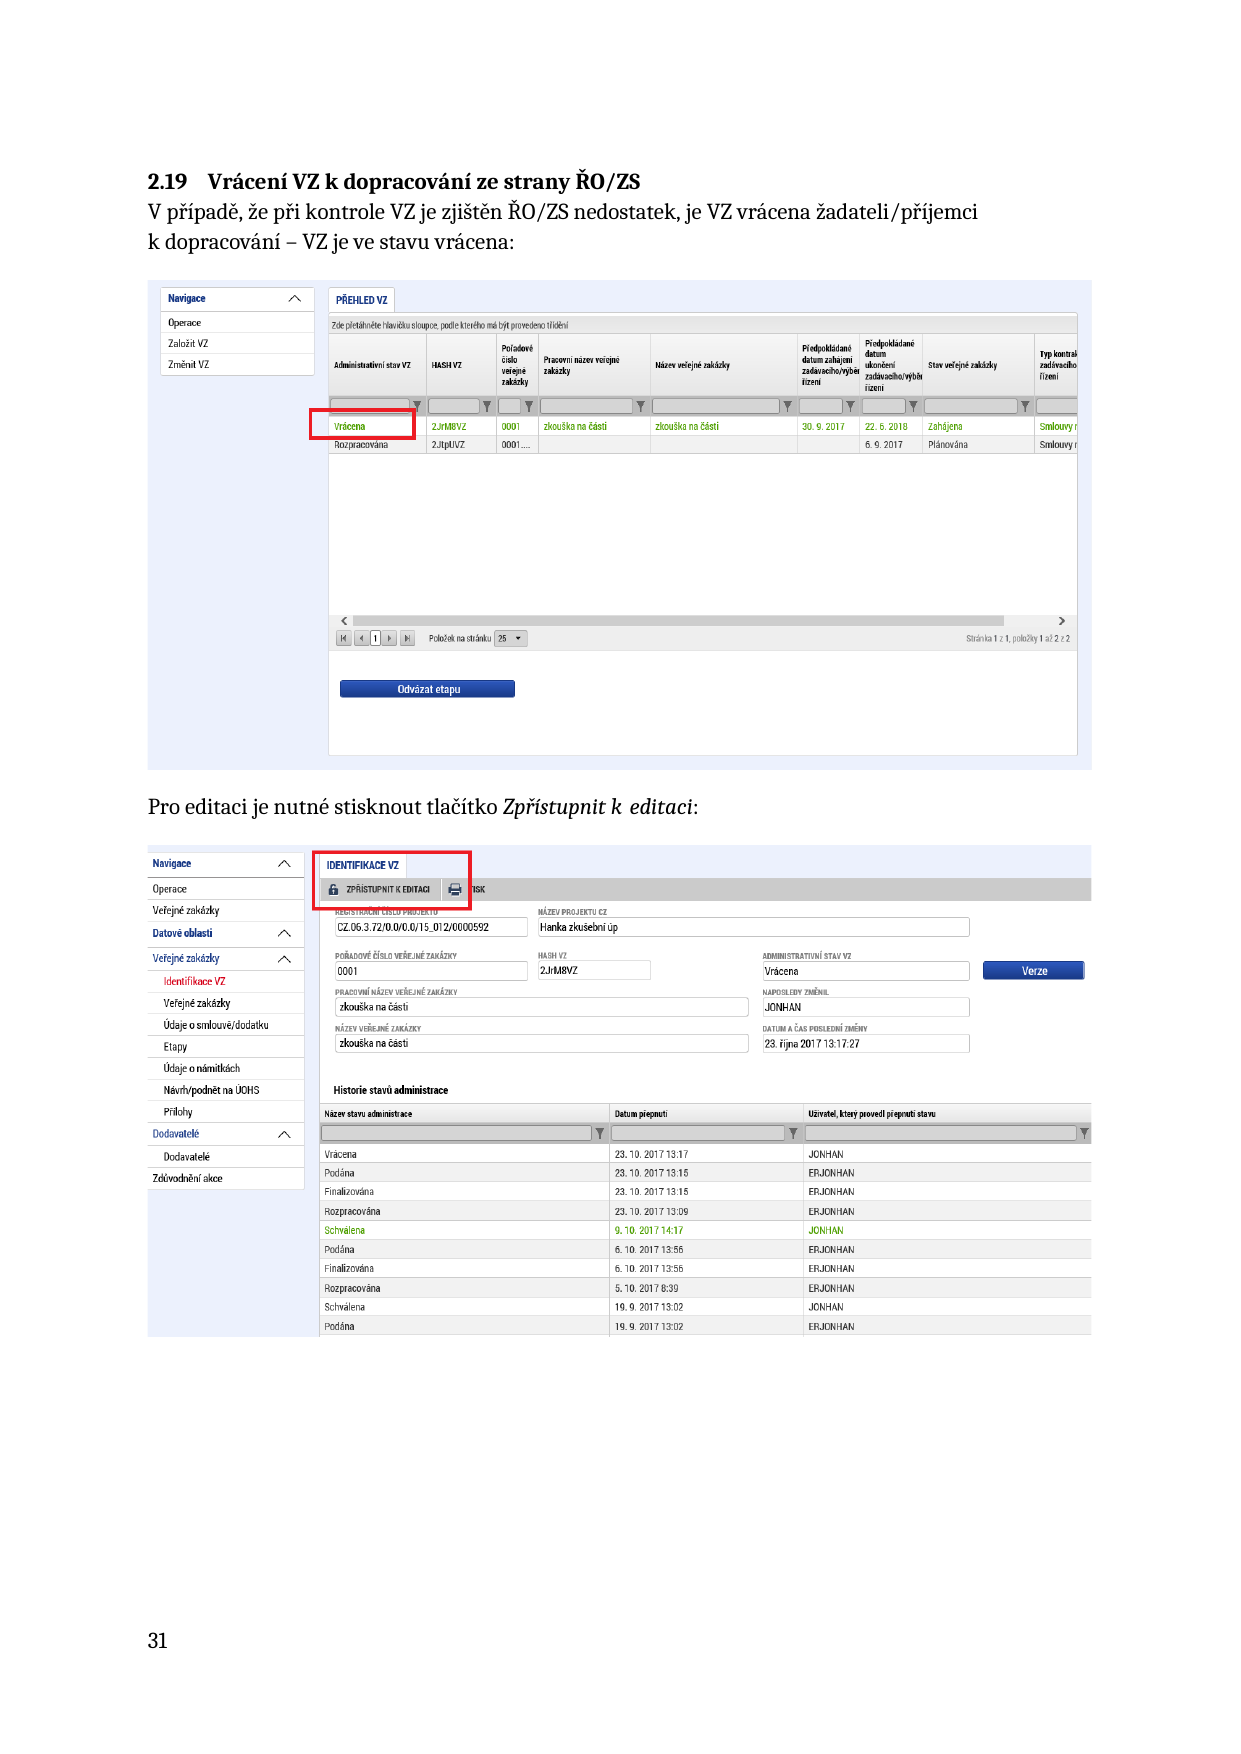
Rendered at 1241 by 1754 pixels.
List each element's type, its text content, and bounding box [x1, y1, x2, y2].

picture [147, 845, 1092, 1337]
text V případě, že při kontrole VZ je zjištěn ŘO/ZS nedostatek, je VZ vrácena žadateli/příjemci k dopracování – VZ je ve stavu vrácena: [148, 199, 1093, 255]
picture [147, 280, 1092, 770]
subtitle Vrácení VZ k dopracování ze strany ŘO/ZS [148, 168, 1093, 195]
text Pro editaci je nutné stisknout tlačítko Zpřístupnit k editaci: [148, 794, 1093, 821]
